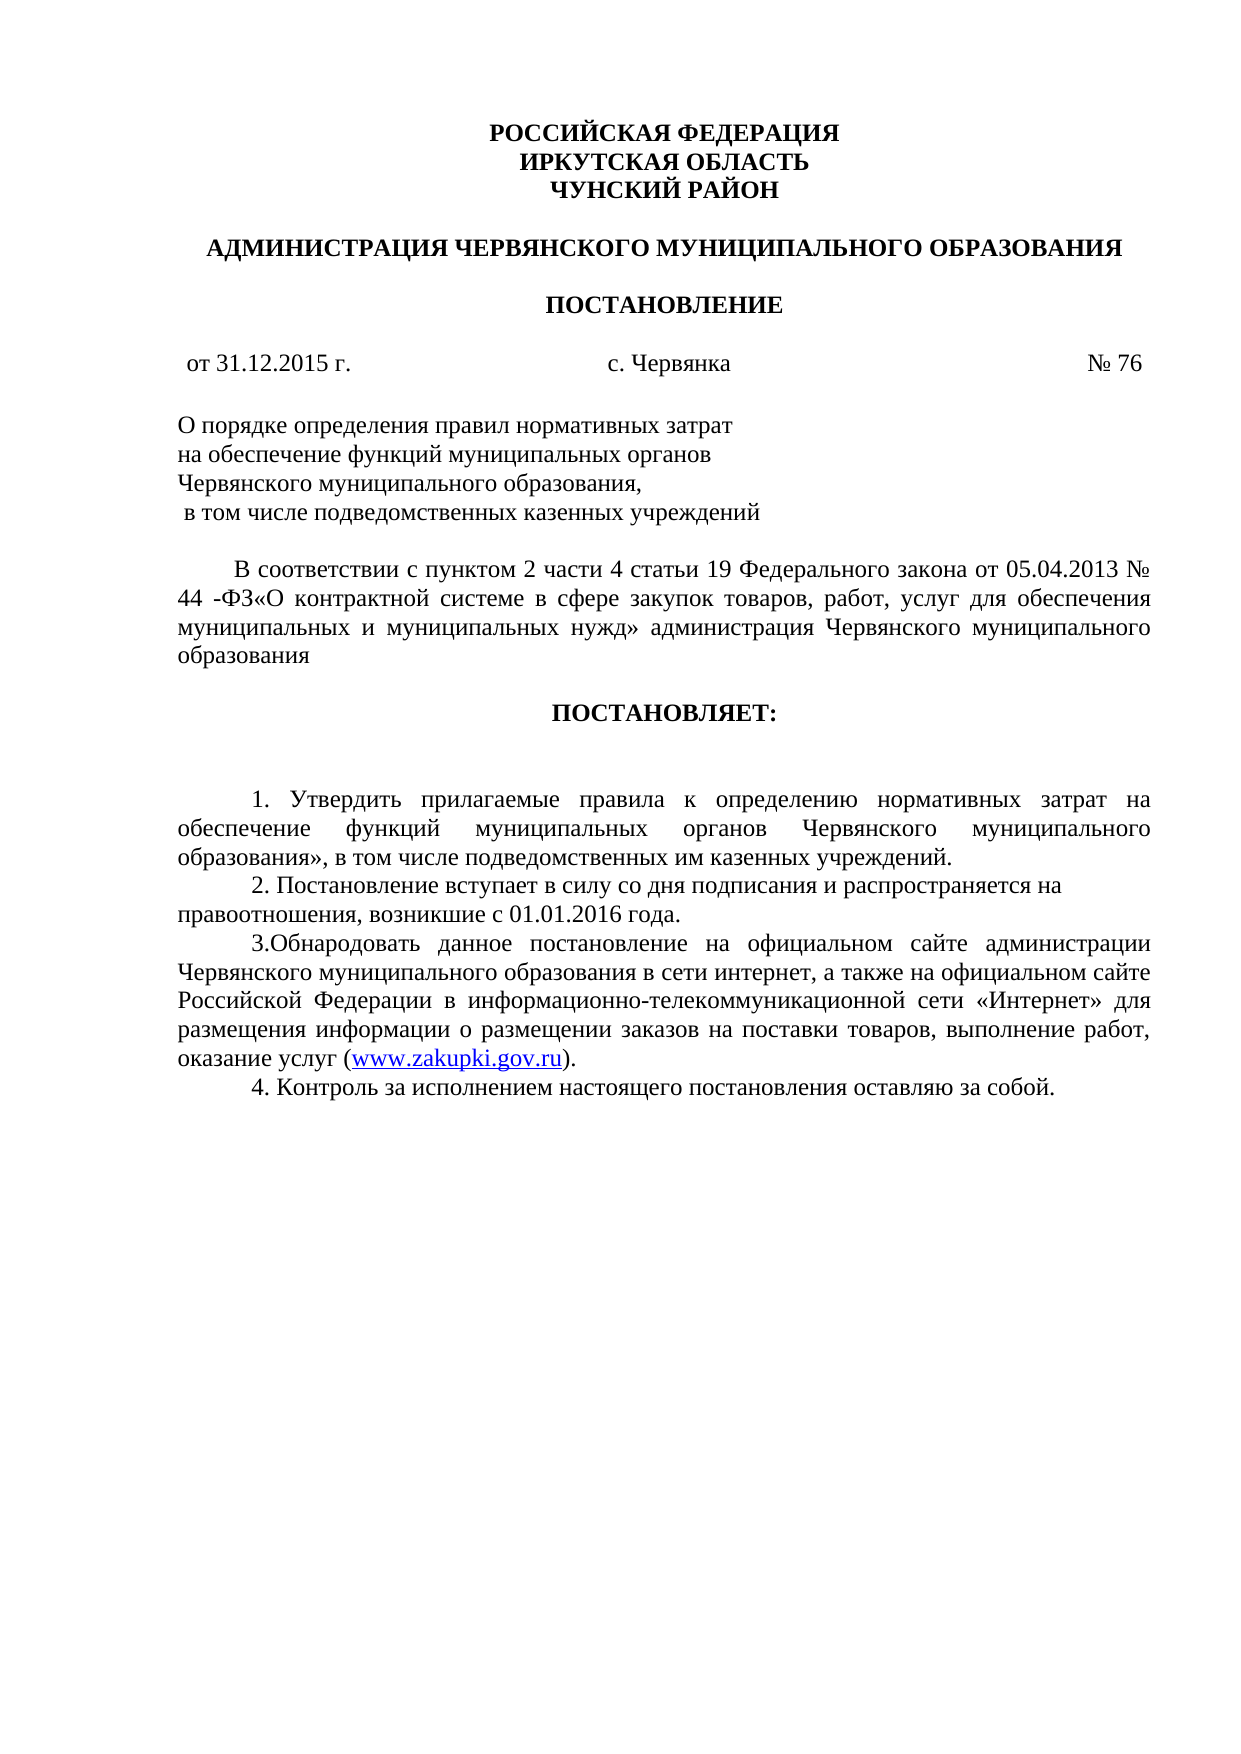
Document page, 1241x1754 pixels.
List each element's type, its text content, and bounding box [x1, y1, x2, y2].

text в том числе подведомственных казенных учреждений [177, 497, 1152, 525]
text 2. Постановление вступает в силу со дня подписания и распространяется на правоотношения, возникшие с 01.01.2016 года. [177, 870, 1152, 928]
text 4. Контроль за исполнением настоящего постановления оставляю за собой. [177, 1072, 1152, 1100]
text РОССИЙСКАЯ ФЕДЕРАЦИЯ [177, 118, 1152, 147]
text ИРКУТСКАЯ ОБЛАСТЬ [177, 147, 1152, 176]
text ПОСТАНОВЛЯЕТ: [177, 698, 1152, 727]
text Червянского муниципального образования, [177, 468, 1152, 497]
text 3.Обнародовать данное постановление на официальном сайте администрации Червянского муниципального образования в сети интернет, а также на официальном сайте Российской Федерации в информационно-телекоммуникационной сети «Интернет» для размещения информации о размещении заказов на поставки товаров, выполнение работ, оказание услуг (www.zakupki.gov.ru). [177, 928, 1152, 1072]
text ЧУНСКИЙ РАЙОН [177, 176, 1152, 204]
text В соответствии с пунктом 2 части 4 статьи 19 Федерального закона от 05.04.2013 № 44 -ФЗ«О контрактной системе в сфере закупок товаров, работ, услуг для обеспечения муниципальных и муниципальных нужд» администрация Червянского муниципального образования [177, 554, 1152, 669]
text от 31.12.2015 г. с. Червянка № 76 [177, 348, 1152, 377]
text О порядке определения правил нормативных затрат [177, 410, 1152, 439]
text ПОСТАНОВЛЕНИЕ [177, 291, 1152, 319]
text АДМИНИСТРАЦИЯ ЧЕРВЯНСКОГО МУНИЦИПАЛЬНОГО ОБРАЗОВАНИЯ [177, 233, 1152, 262]
text 1. Утвердить прилагаемые правила к определению нормативных затрат на обеспечение функций муниципальных органов Червянского муниципального образования», в том числе подведомственных им казенных учреждений. [177, 784, 1152, 870]
text на обеспечение функций муниципальных органов [177, 439, 1152, 468]
